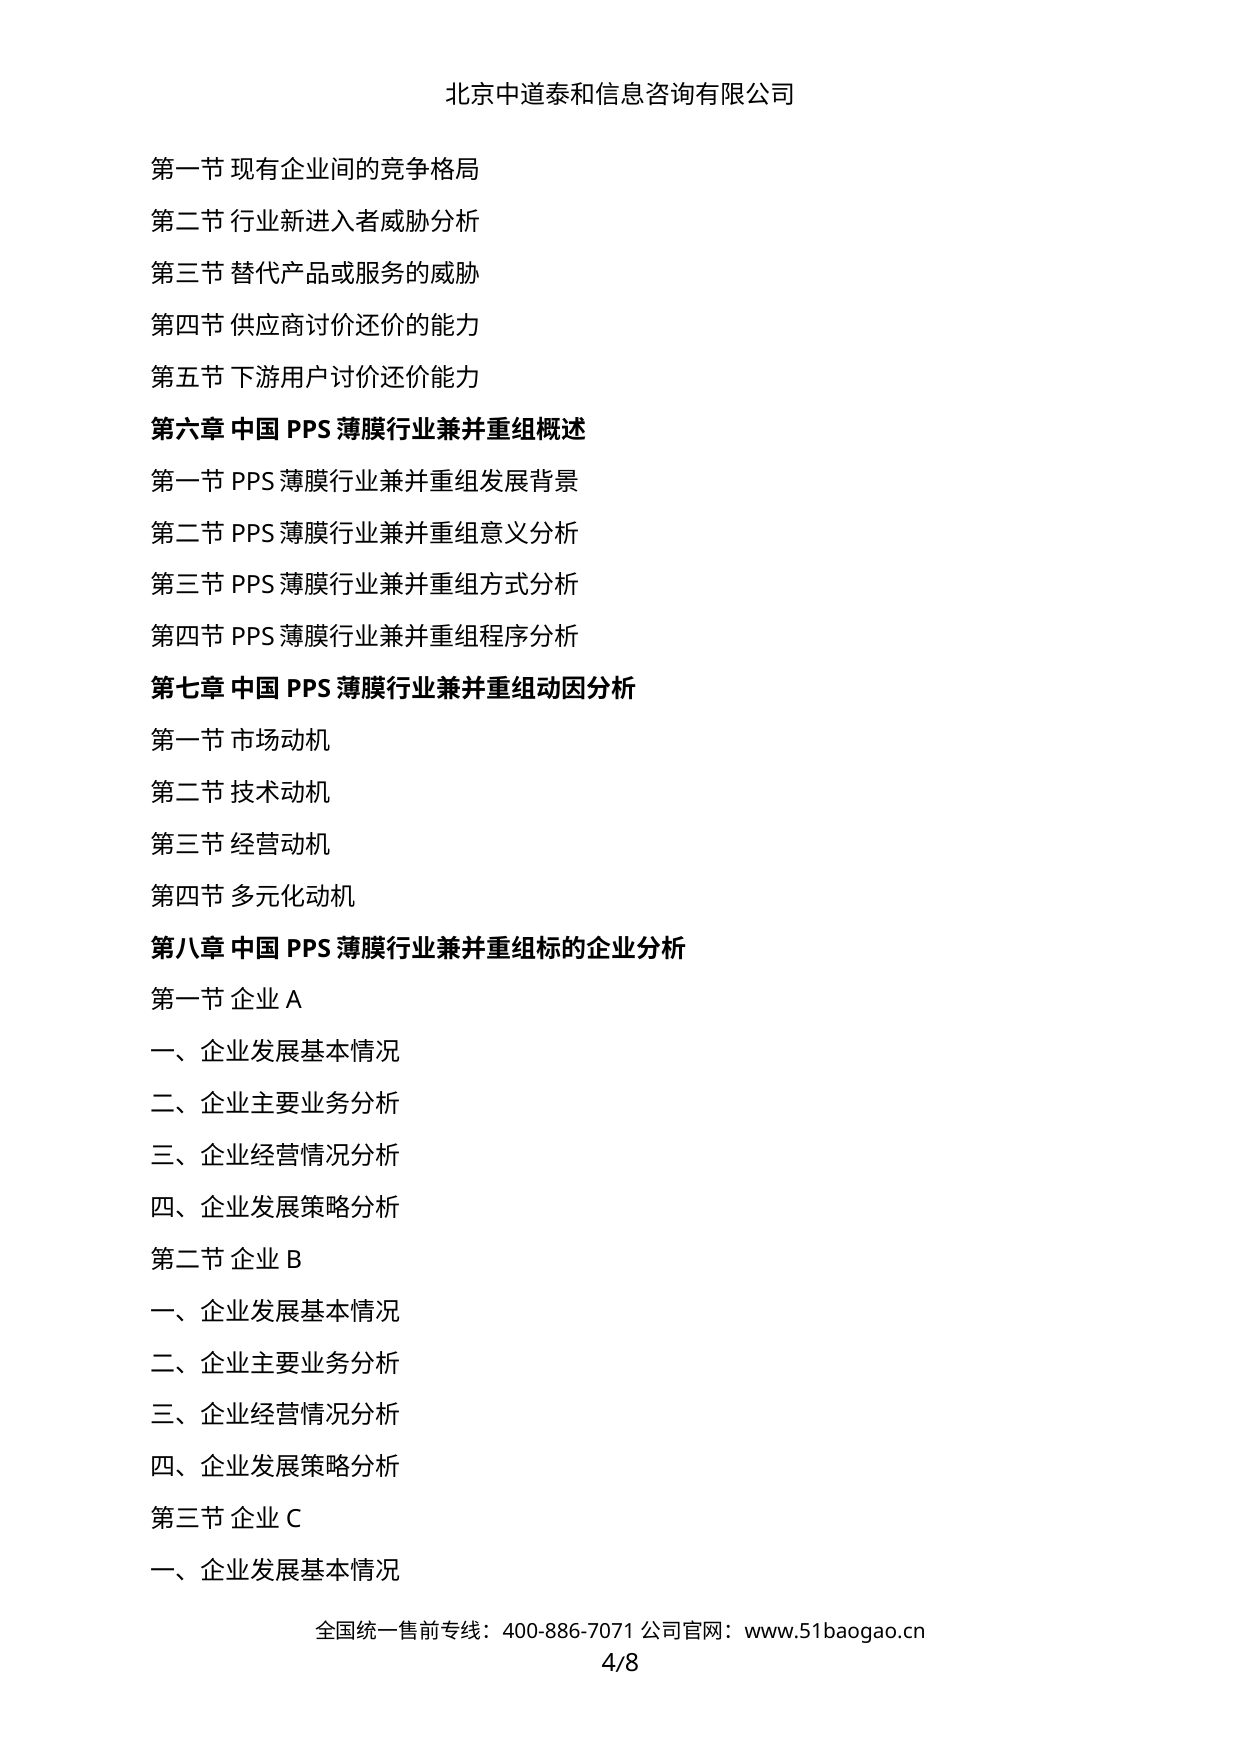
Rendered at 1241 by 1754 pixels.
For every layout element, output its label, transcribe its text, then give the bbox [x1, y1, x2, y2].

text 第三节 PPS薄膜行业兼并重组方式分析 [150, 565, 1090, 601]
text 第八章 中国PPS薄膜行业兼并重组标的企业分析 [150, 928, 1090, 964]
text 四、企业发展策略分析 [150, 1447, 1090, 1483]
text 一、企业发展基本情况 [150, 1291, 1090, 1327]
text 第三节 经营动机 [150, 824, 1090, 861]
text 第三节 企业C [150, 1499, 1090, 1535]
text 第三节 替代产品或服务的威胁 [150, 254, 1090, 290]
text 第二节 企业B [150, 1239, 1090, 1276]
text 三、企业经营情况分析 [150, 1136, 1090, 1172]
text 第一节 现有企业间的竞争格局 [150, 150, 1090, 186]
text 第一节 企业A [150, 980, 1090, 1016]
text 第五节 下游用户讨价还价能力 [150, 357, 1090, 394]
text 第七章 中国PPS薄膜行业兼并重组动因分析 [150, 669, 1090, 705]
text 第四节 PPS薄膜行业兼并重组程序分析 [150, 617, 1090, 653]
text 四、企业发展策略分析 [150, 1187, 1090, 1224]
text 第六章 中国PPS薄膜行业兼并重组概述 [150, 409, 1090, 446]
text 第四节 多元化动机 [150, 876, 1090, 912]
text 一、企业发展基本情况 [150, 1032, 1090, 1068]
text 二、企业主要业务分析 [150, 1343, 1090, 1379]
text 三、企业经营情况分析 [150, 1395, 1090, 1431]
text 第四节 供应商讨价还价的能力 [150, 306, 1090, 342]
text 一、企业发展基本情况 [150, 1551, 1090, 1587]
text 第一节 PPS薄膜行业兼并重组发展背景 [150, 461, 1090, 497]
text 第二节 行业新进入者威胁分析 [150, 202, 1090, 238]
text 二、企业主要业务分析 [150, 1084, 1090, 1120]
text 第二节 PPS薄膜行业兼并重组意义分析 [150, 513, 1090, 549]
text 第二节 技术动机 [150, 772, 1090, 809]
text 第一节 市场动机 [150, 721, 1090, 757]
